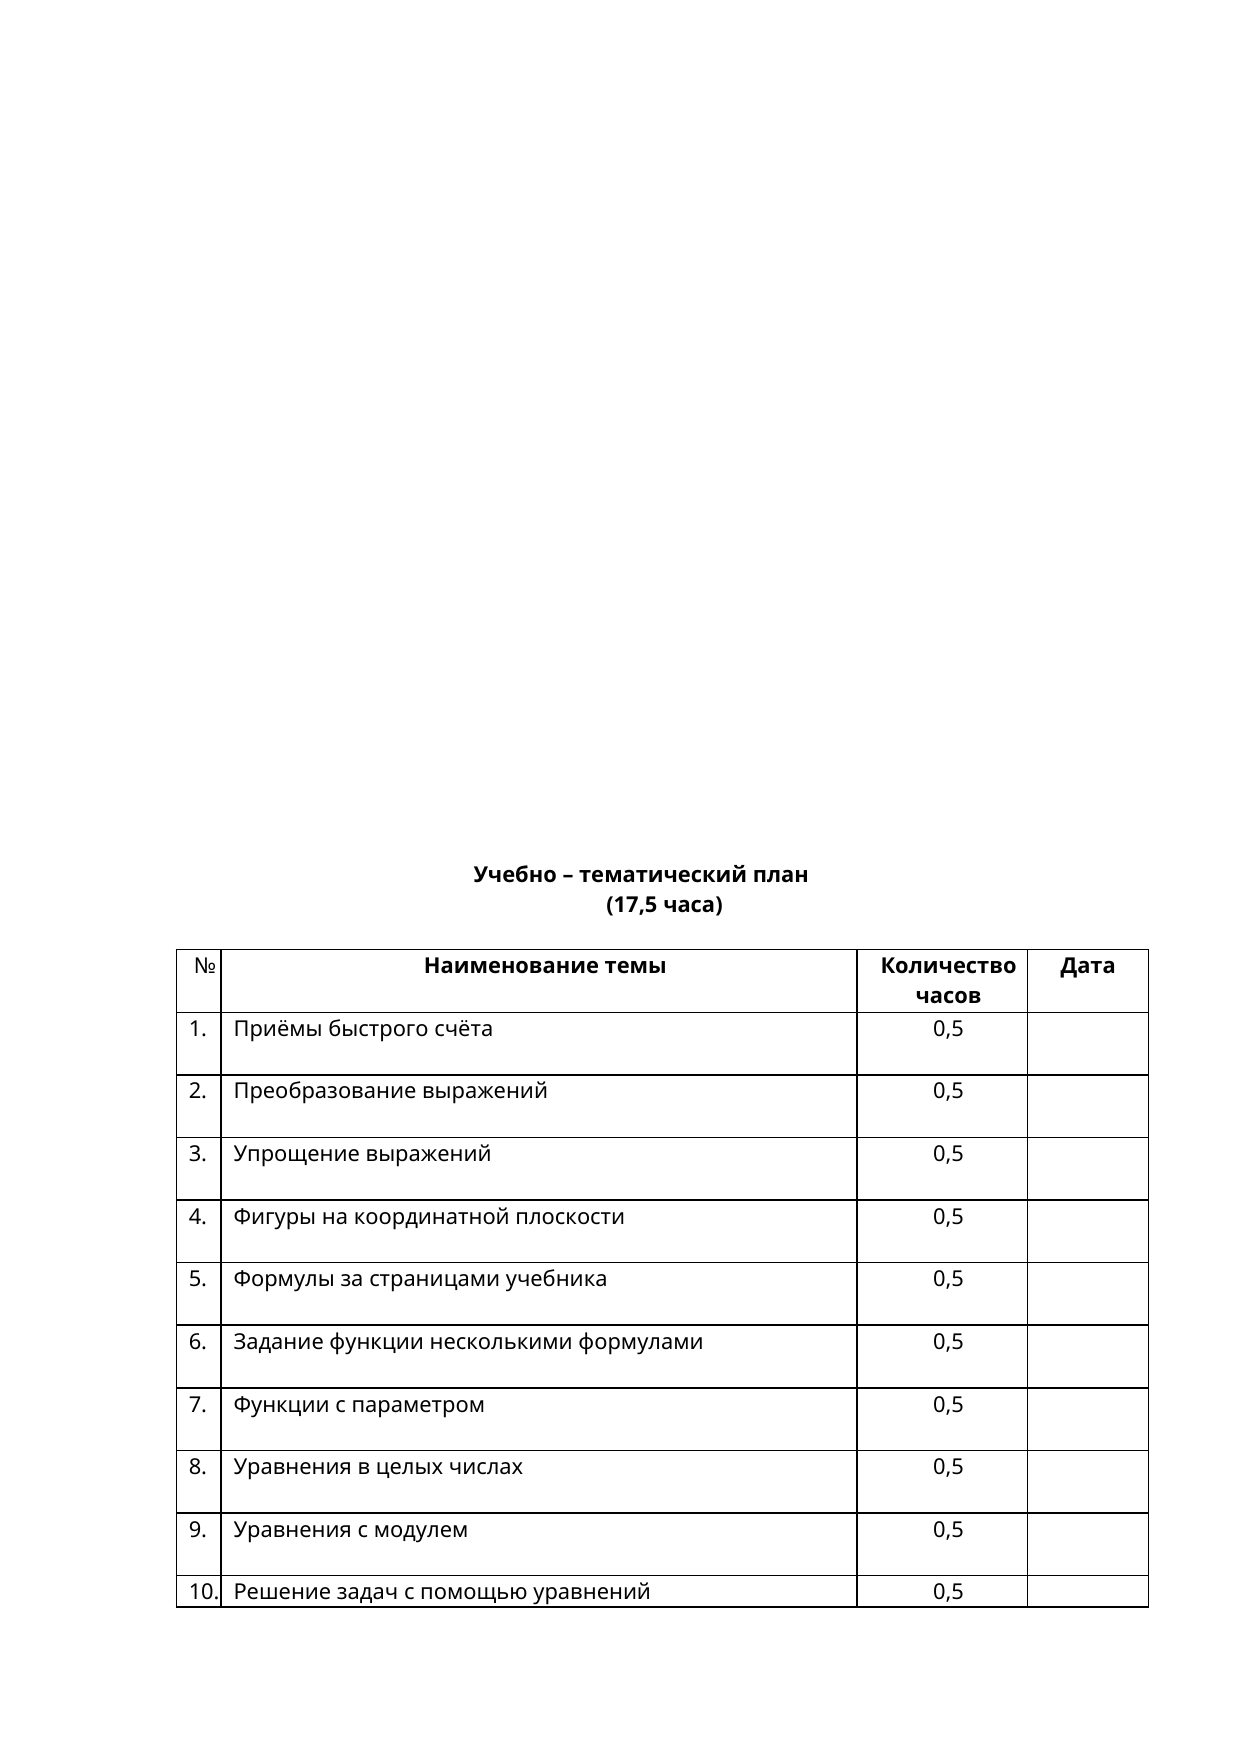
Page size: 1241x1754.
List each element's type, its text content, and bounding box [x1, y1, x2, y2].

table_cell 0,5 [858, 1076, 1027, 1137]
table_cell 3. [177, 1138, 220, 1199]
table_cell Формулы за страницами учебника [222, 1263, 856, 1324]
table_cell 5. [177, 1263, 220, 1324]
table_cell 0,5 [858, 1576, 1027, 1606]
table_cell [1028, 1326, 1148, 1387]
table_cell 0,5 [858, 1201, 1027, 1262]
table_header Наименование темы [222, 950, 856, 1011]
table_cell 4. [177, 1201, 220, 1262]
table_cell 2. [177, 1076, 220, 1137]
table_cell 10. [177, 1576, 220, 1606]
table_cell [1028, 1013, 1148, 1074]
table_cell [1028, 1138, 1148, 1199]
table_header Количество часов [858, 950, 1027, 1011]
table_cell 0,5 [858, 1326, 1027, 1387]
table_cell Уравнения в целых числах [222, 1451, 856, 1512]
table_cell [1028, 1451, 1148, 1512]
table_cell 0,5 [858, 1514, 1027, 1575]
table_header № [177, 950, 220, 1011]
table_cell Задание функции несколькими формулами [222, 1326, 856, 1387]
table_cell Упрощение выражений [222, 1138, 856, 1199]
table_cell [1028, 1389, 1148, 1449]
table_cell Функции с параметром [222, 1389, 856, 1449]
table_cell 0,5 [858, 1013, 1027, 1074]
table_cell 0,5 [858, 1389, 1027, 1449]
table_cell Приёмы быстрого счёта [222, 1013, 856, 1074]
text Учебно – тематический план [177, 859, 1152, 889]
table_cell [1028, 1076, 1148, 1137]
text (17,5 часа) [177, 889, 1152, 919]
table_cell [1028, 1576, 1148, 1606]
table_header Дата [1028, 950, 1148, 1011]
table_cell 1. [177, 1013, 220, 1074]
table_cell [1028, 1514, 1148, 1575]
table_cell Уравнения с модулем [222, 1514, 856, 1575]
table_cell 0,5 [858, 1263, 1027, 1324]
table_cell 6. [177, 1326, 220, 1387]
table_cell [1028, 1201, 1148, 1262]
table_cell 9. [177, 1514, 220, 1575]
table_cell 8. [177, 1451, 220, 1512]
table_cell 7. [177, 1389, 220, 1449]
table_cell 0,5 [858, 1138, 1027, 1199]
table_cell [222, 1576, 856, 1606]
table_cell Преобразование выражений [222, 1076, 856, 1137]
table_cell [1028, 1263, 1148, 1324]
table_cell 0,5 [858, 1451, 1027, 1512]
table_cell Фигуры на координатной плоскости [222, 1201, 856, 1262]
